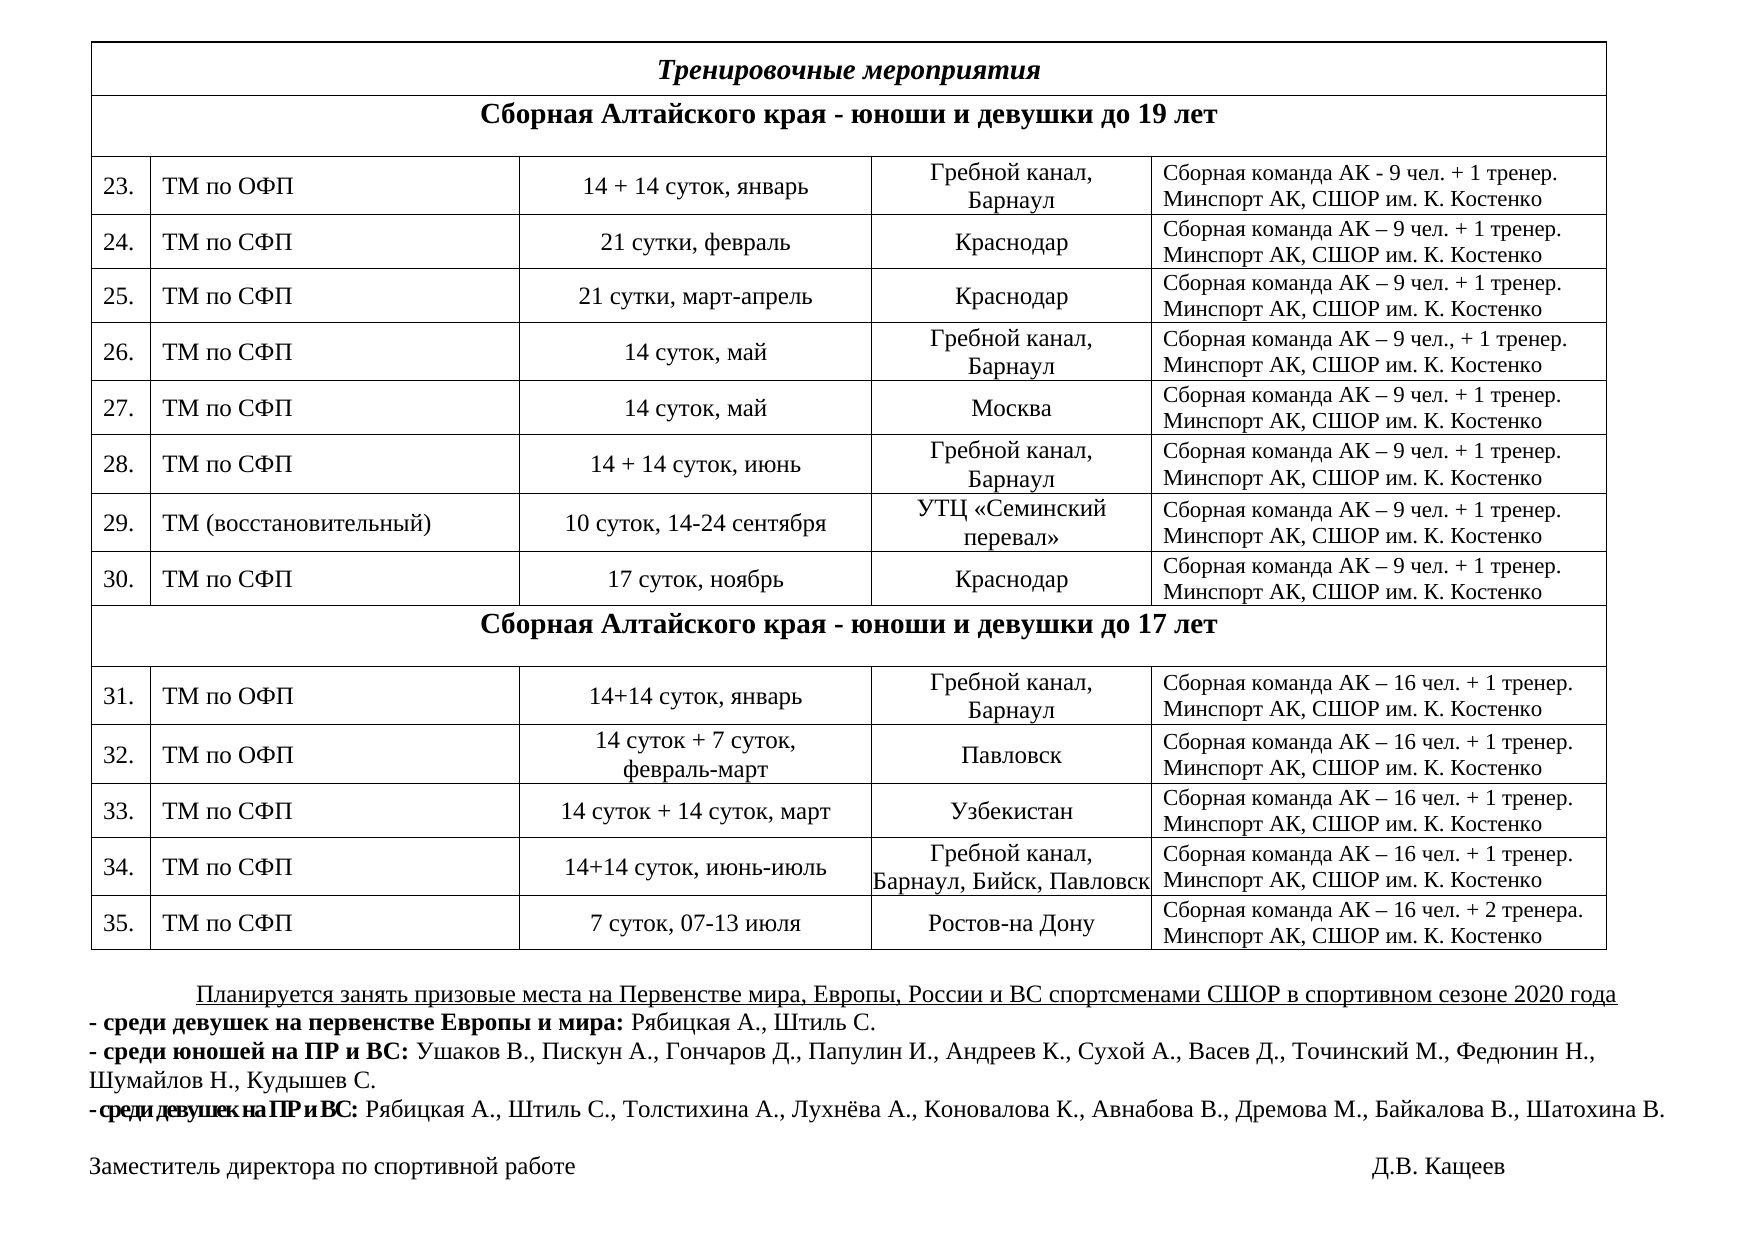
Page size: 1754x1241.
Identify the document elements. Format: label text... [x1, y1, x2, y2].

table_cell ТМ по СФП [151, 269, 519, 322]
table_cell ТМ по ОФП [151, 725, 519, 783]
text Заместитель директора по спортивной работе Д.В. Кащеев [88, 1151, 1695, 1180]
table_cell Узбекистан [872, 784, 1151, 837]
table_cell Сборная команда АК – 9 чел. + 1 тренер. Минспорт АК, СШОР им. К. Костенко [1152, 269, 1606, 322]
table_cell [92, 552, 150, 605]
table_cell Гребной канал, Барнаул, Бийск, Павловск [872, 838, 1151, 895]
table_cell 10 суток, 14-24 сентября [520, 494, 871, 551]
table_cell ТМ по СФП [151, 838, 519, 895]
table_cell 14 суток, май [520, 381, 871, 434]
table_cell Сборная команда АК – 9 чел. + 1 тренер. Минспорт АК, СШОР им. К. Костенко [1152, 435, 1606, 492]
table_cell ТМ по СФП [151, 896, 519, 949]
table_cell Сборная команда АК – 16 чел. + 2 тренера. Минспорт АК, СШОР им. К. Костенко [1152, 896, 1606, 949]
table_cell 14 суток + 14 суток, март [520, 784, 871, 837]
table_cell ТМ по СФП [151, 784, 519, 837]
table_cell Краснодар [872, 269, 1151, 322]
table_cell ТМ по СФП [151, 323, 519, 380]
table_cell [92, 215, 150, 268]
table_cell 17 суток, ноябрь [520, 552, 871, 605]
table_cell 14 + 14 суток, июнь [520, 435, 871, 492]
table_cell Гребной канал, Барнаул [872, 435, 1151, 492]
table_cell [92, 896, 150, 949]
table_cell 14+14 суток, июнь-июль [520, 838, 871, 895]
table_cell ТМ по СФП [151, 215, 519, 268]
table_cell Гребной канал, Барнаул [872, 157, 1151, 214]
table_cell Гребной канал, Барнаул [872, 323, 1151, 380]
table_cell Сборная команда АК – 9 чел. + 1 тренер. Минспорт АК, СШОР им. К. Костенко [1152, 552, 1606, 605]
text - среди девушек на первенстве Европы и мира: Рябицкая А., Штиль С. [88, 1007, 1695, 1036]
table_cell Сборная команда АК – 16 чел. + 1 тренер. Минспорт АК, СШОР им. К. Костенко [1152, 838, 1606, 895]
table_cell 7 суток, 07-13 июля [520, 896, 871, 949]
table_cell [92, 269, 150, 322]
table_cell Москва [872, 381, 1151, 434]
table_cell Ростов-на Дону [872, 896, 1151, 949]
table_cell Сборная Алтайского края - юноши и девушки до 17 лет [92, 606, 1606, 666]
table_cell Сборная команда АК – 16 чел. + 1 тренер. Минспорт АК, СШОР им. К. Костенко [1152, 667, 1606, 724]
table_cell 14+14 суток, январь [520, 667, 871, 724]
table_cell 14 суток, май [520, 323, 871, 380]
table_cell [92, 381, 150, 434]
table_cell Краснодар [872, 552, 1151, 605]
table_cell [92, 784, 150, 837]
table_cell [92, 435, 150, 492]
table_cell [92, 494, 150, 551]
table_header Тренировочные мероприятия [92, 43, 1606, 95]
text - среди девушек на ПР и ВС: Рябицкая А., Штиль С., Толстихина А., Лухнёва А., Коновалова К., Авнабова В., Дремова М., Байкалова В., Шатохина В. [88, 1094, 1695, 1122]
table_cell ТМ по СФП [151, 381, 519, 434]
text - среди юношей на ПР и ВС: Ушаков В., Пискун А., Гончаров Д., Папулин И., Андреев К., Сухой А., Васев Д., Точинский М., Федюнин Н., Шумайлов Н., Кудышев С. [88, 1036, 1695, 1094]
table_cell ТМ (восстановительный) [151, 494, 519, 551]
table_cell Гребной канал, Барнаул [872, 667, 1151, 724]
table_cell 21 сутки, февраль [520, 215, 871, 268]
table_cell [92, 157, 150, 214]
table_cell Павловск [872, 725, 1151, 783]
text Планируется занять призовые места на Первенстве мира, Европы, России и ВС спортсменами СШОР в спортивном сезоне 2020 года [118, 979, 1695, 1007]
table_cell [92, 725, 150, 783]
table_cell [92, 838, 150, 895]
table_cell [92, 667, 150, 724]
table_cell ТМ по СФП [151, 435, 519, 492]
table_cell ТМ по СФП [151, 552, 519, 605]
table_cell [92, 323, 150, 380]
table_cell Сборная команда АК – 16 чел. + 1 тренер. Минспорт АК, СШОР им. К. Костенко [1152, 725, 1606, 783]
table_cell ТМ по ОФП [151, 667, 519, 724]
table_cell ТМ по ОФП [151, 157, 519, 214]
table_cell Сборная команда АК – 9 чел. + 1 тренер. Минспорт АК, СШОР им. К. Костенко [1152, 215, 1606, 268]
table_cell Сборная команда АК – 9 чел., + 1 тренер. Минспорт АК, СШОР им. К. Костенко [1152, 323, 1606, 380]
table_cell Краснодар [872, 215, 1151, 268]
table_cell 21 сутки, март-апрель [520, 269, 871, 322]
table_cell Сборная команда АК - 9 чел. + 1 тренер. Минспорт АК, СШОР им. К. Костенко [1152, 157, 1606, 214]
table_cell Сборная команда АК – 16 чел. + 1 тренер. Минспорт АК, СШОР им. К. Костенко [1152, 784, 1606, 837]
table_cell 14 + 14 суток, январь [520, 157, 871, 214]
table_cell Сборная Алтайского края - юноши и девушки до 19 лет [92, 96, 1606, 156]
table_cell Сборная команда АК – 9 чел. + 1 тренер. Минспорт АК, СШОР им. К. Костенко [1152, 494, 1606, 551]
table_cell Сборная команда АК – 9 чел. + 1 тренер. Минспорт АК, СШОР им. К. Костенко [1152, 381, 1606, 434]
table_cell УТЦ «Семинский перевал» [872, 494, 1151, 551]
table_cell 14 суток + 7 суток, февраль-март [520, 725, 871, 783]
